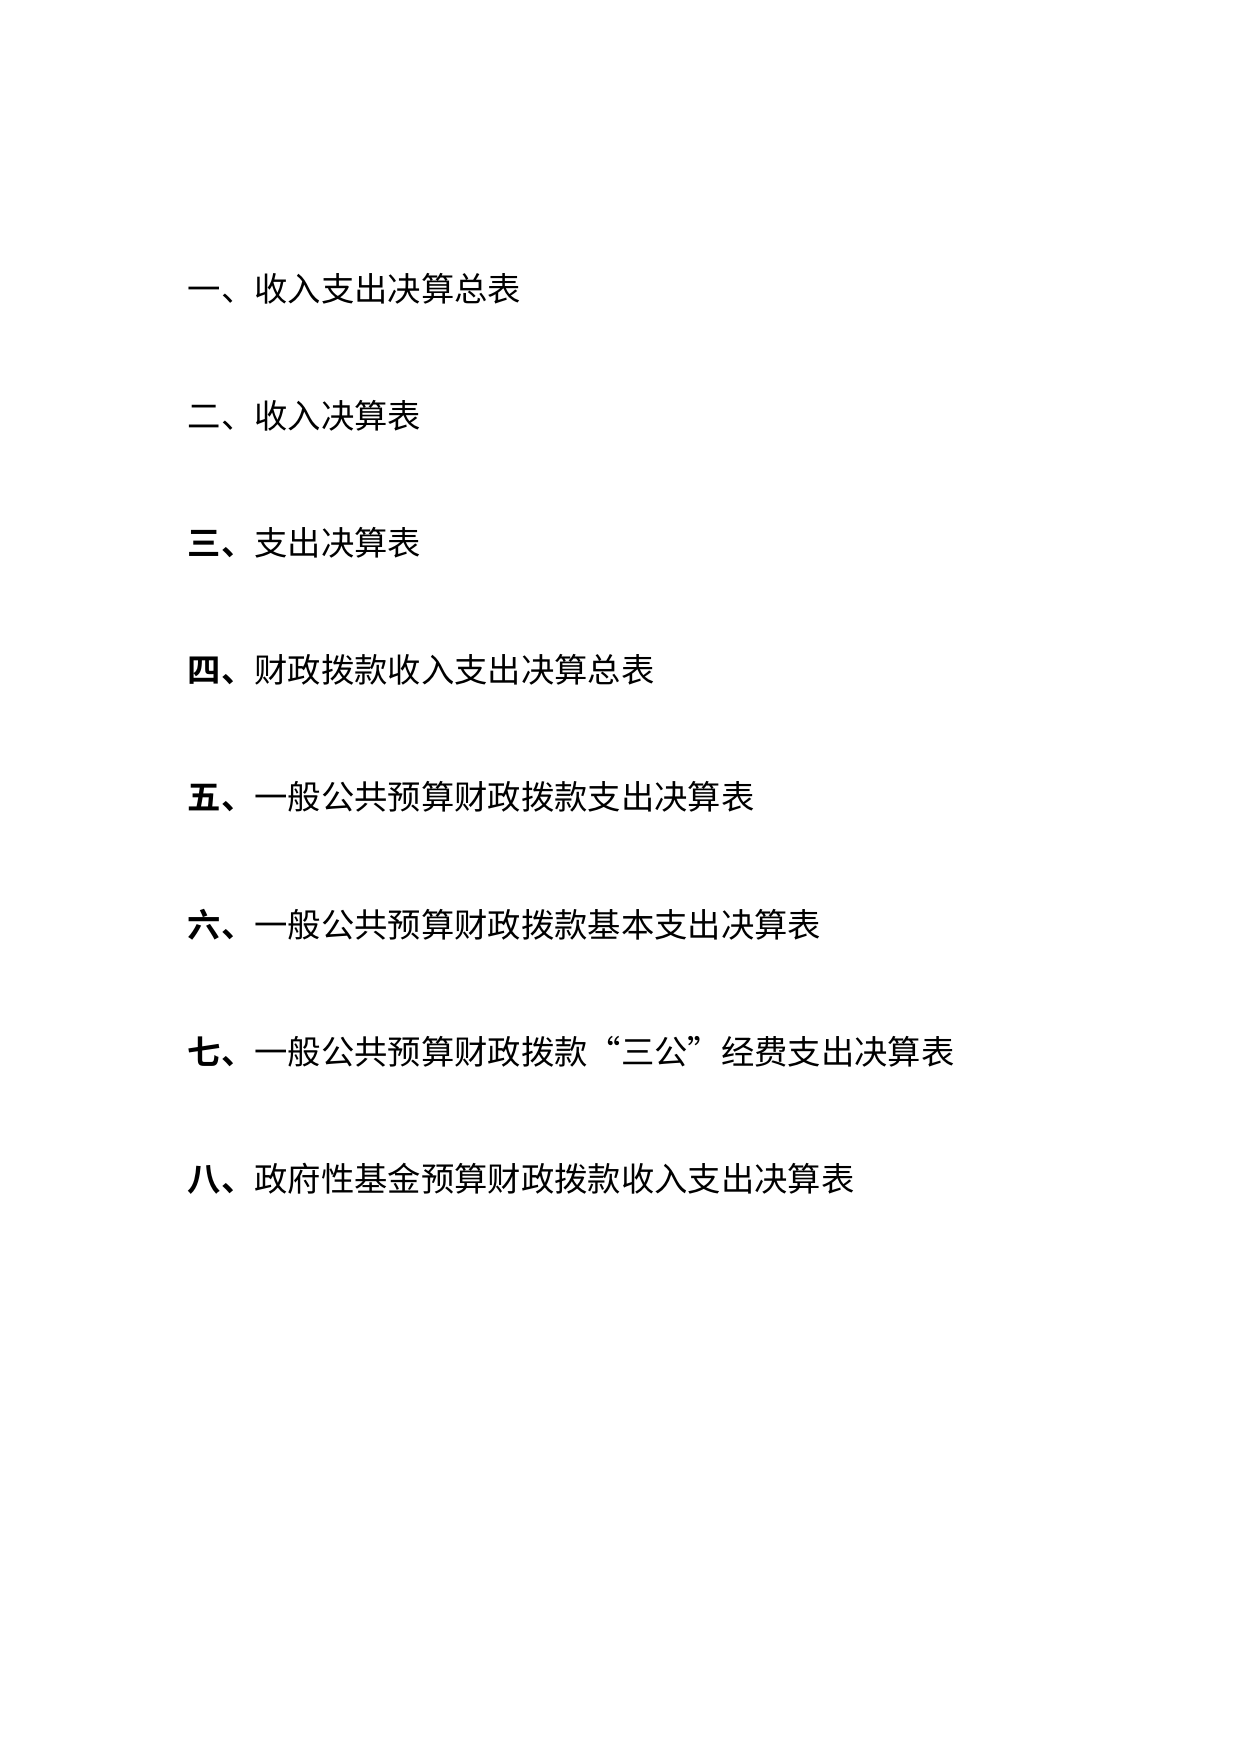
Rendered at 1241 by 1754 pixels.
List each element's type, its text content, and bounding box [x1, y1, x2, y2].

subtitle 四、财政拨款收入支出决算总表 [187, 636, 1053, 701]
subtitle 七、一般公共预算财政拨款“三公”经费支出决算表 [187, 1017, 1053, 1082]
subtitle 五、一般公共预算财政拨款支出决算表 [187, 763, 1053, 828]
subtitle 二、收入决算表 [187, 381, 1053, 446]
subtitle 六、一般公共预算财政拨款基本支出决算表 [187, 890, 1053, 955]
subtitle 三、支出决算表 [187, 508, 1053, 573]
subtitle 一、收入支出决算总表 [187, 254, 1053, 319]
subtitle 八、政府性基金预算财政拨款收入支出决算表 [187, 1144, 1053, 1209]
